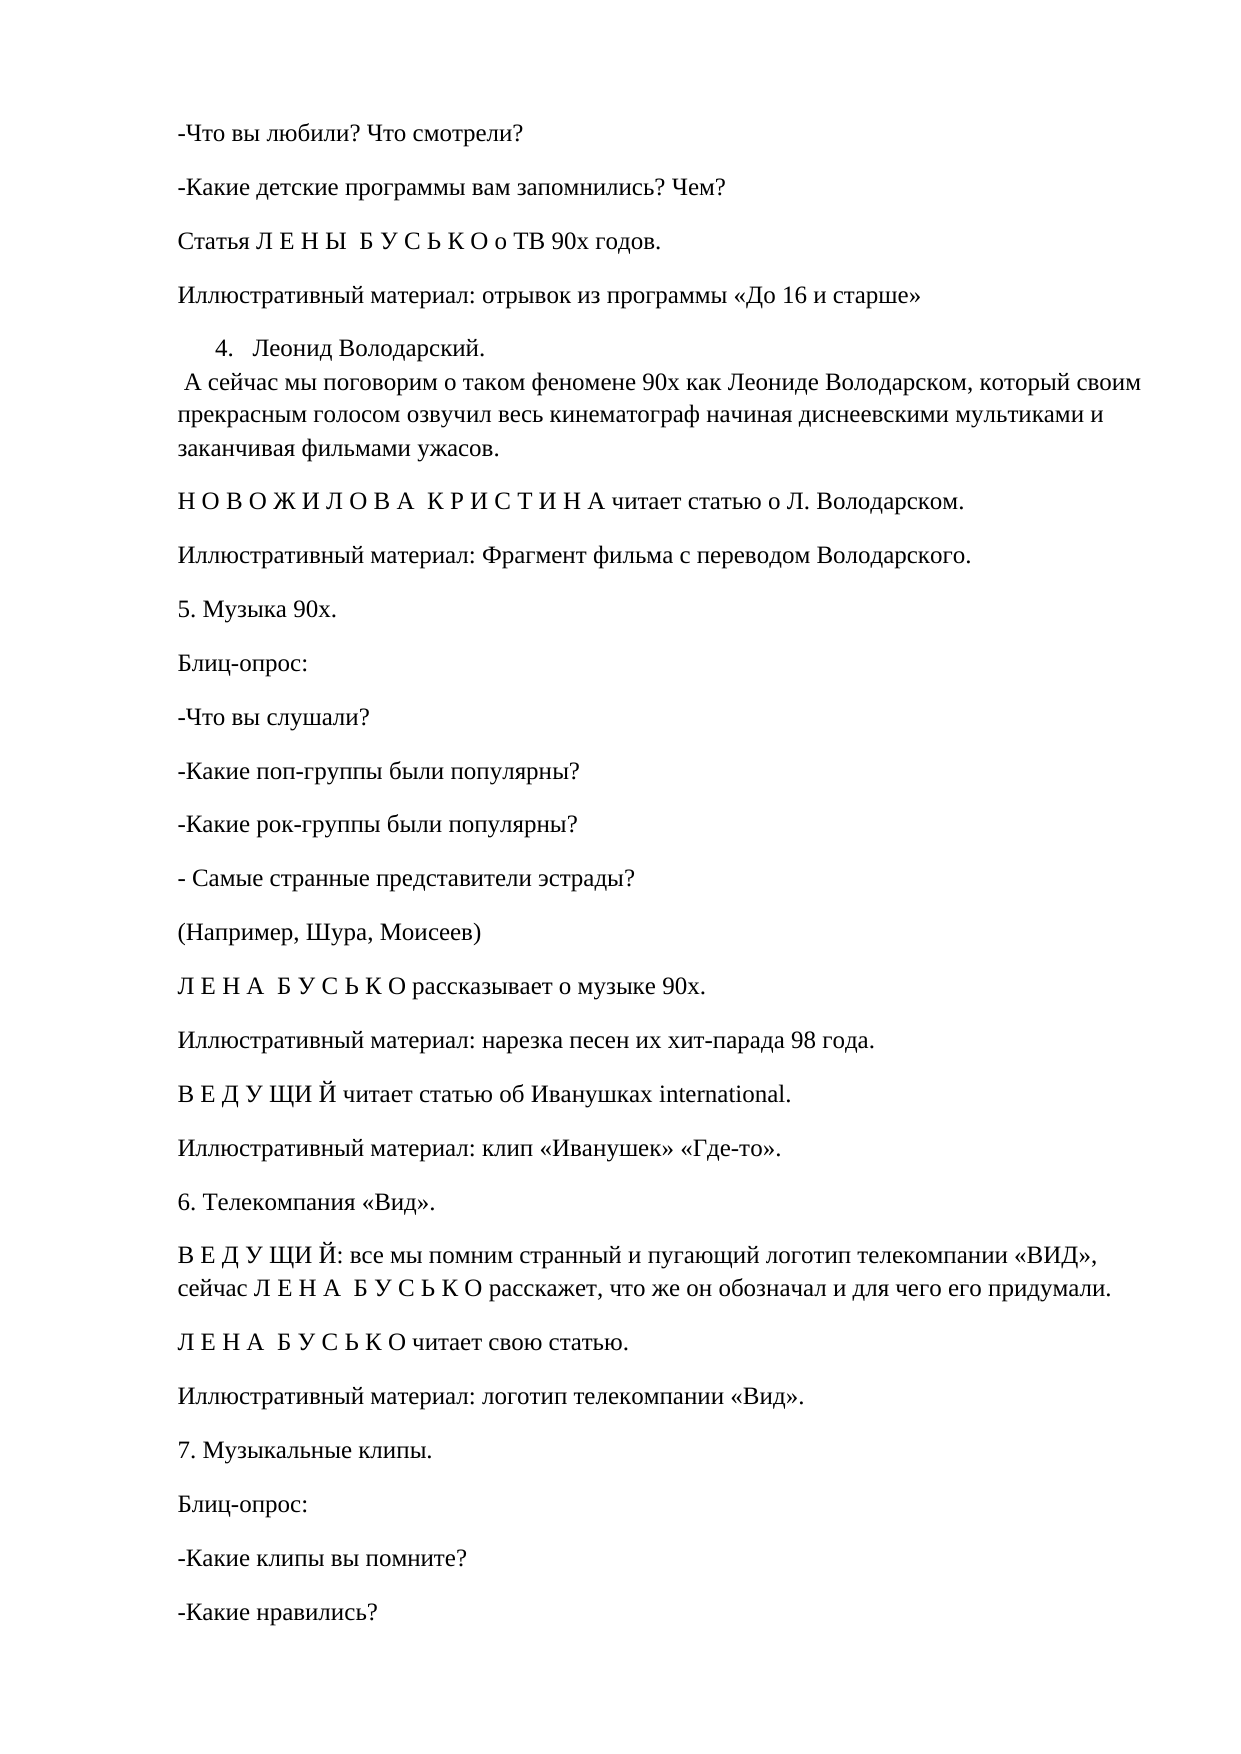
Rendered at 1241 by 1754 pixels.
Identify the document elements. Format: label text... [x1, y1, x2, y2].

text Л Е Н А Б У С Ь К О читает свою статью. [177, 1327, 1152, 1356]
text Л Е Н А Б У С Ь К О рассказывает о музыке 90х. [177, 971, 1152, 1000]
list Леонид Володарский. [215, 333, 1152, 362]
text Иллюстративный материал: нарезка песен их хит-парада 98 года. [177, 1025, 1152, 1054]
text Иллюстративный материал: логотип телекомпании «Вид». [177, 1381, 1152, 1410]
text 7. Музыкальные клипы. [177, 1435, 1152, 1464]
text 5. Музыка 90х. [177, 594, 1152, 623]
text В Е Д У ЩИ Й читает статью об Иванушках international. [177, 1079, 1152, 1108]
text -Какие клипы вы помните? [177, 1543, 1152, 1571]
text -Какие поп-группы были популярны? [177, 756, 1152, 784]
text Блиц-опрос: [177, 648, 1152, 677]
text -Какие рок-группы были популярны? [177, 809, 1152, 838]
text 6. Телекомпания «Вид». [177, 1187, 1152, 1215]
text В Е Д У ЩИ Й: все мы помним странный и пугающий логотип телекомпании «ВИД», сейчас Л Е Н А Б У С Ь К О расскажет, что же он обозначал и для чего его придумали. [177, 1240, 1152, 1302]
text -Что вы любили? Что смотрели? [177, 118, 1152, 147]
text Статья Л Е Н Ы Б У С Ь К О о ТВ 90х годов. [177, 226, 1152, 254]
text - Самые странные представители эстрады? [177, 863, 1152, 892]
text (Например, Шура, Моисеев) [177, 917, 1152, 946]
text Блиц-опрос: [177, 1489, 1152, 1518]
text -Какие детские программы вам запомнились? Чем? [177, 172, 1152, 201]
text Иллюстративный материал: клип «Иванушек» «Где-то». [177, 1133, 1152, 1161]
text Иллюстративный материал: отрывок из программы «До 16 и старше» [177, 280, 1152, 308]
text -Что вы слушали? [177, 702, 1152, 731]
text -Какие нравились? [177, 1597, 1152, 1625]
text Иллюстративный материал: Фрагмент фильма с переводом Володарского. [177, 540, 1152, 569]
text Н О В О Ж И Л О В А К Р И С Т И Н А читает статью о Л. Володарском. [177, 486, 1152, 515]
text А сейчас мы поговорим о таком феномене 90х как Леониде Володарском, который своим прекрасным голосом озвучил весь кинематограф начиная диснеевскими мультиками и заканчивая фильмами ужасов. [177, 367, 1152, 461]
